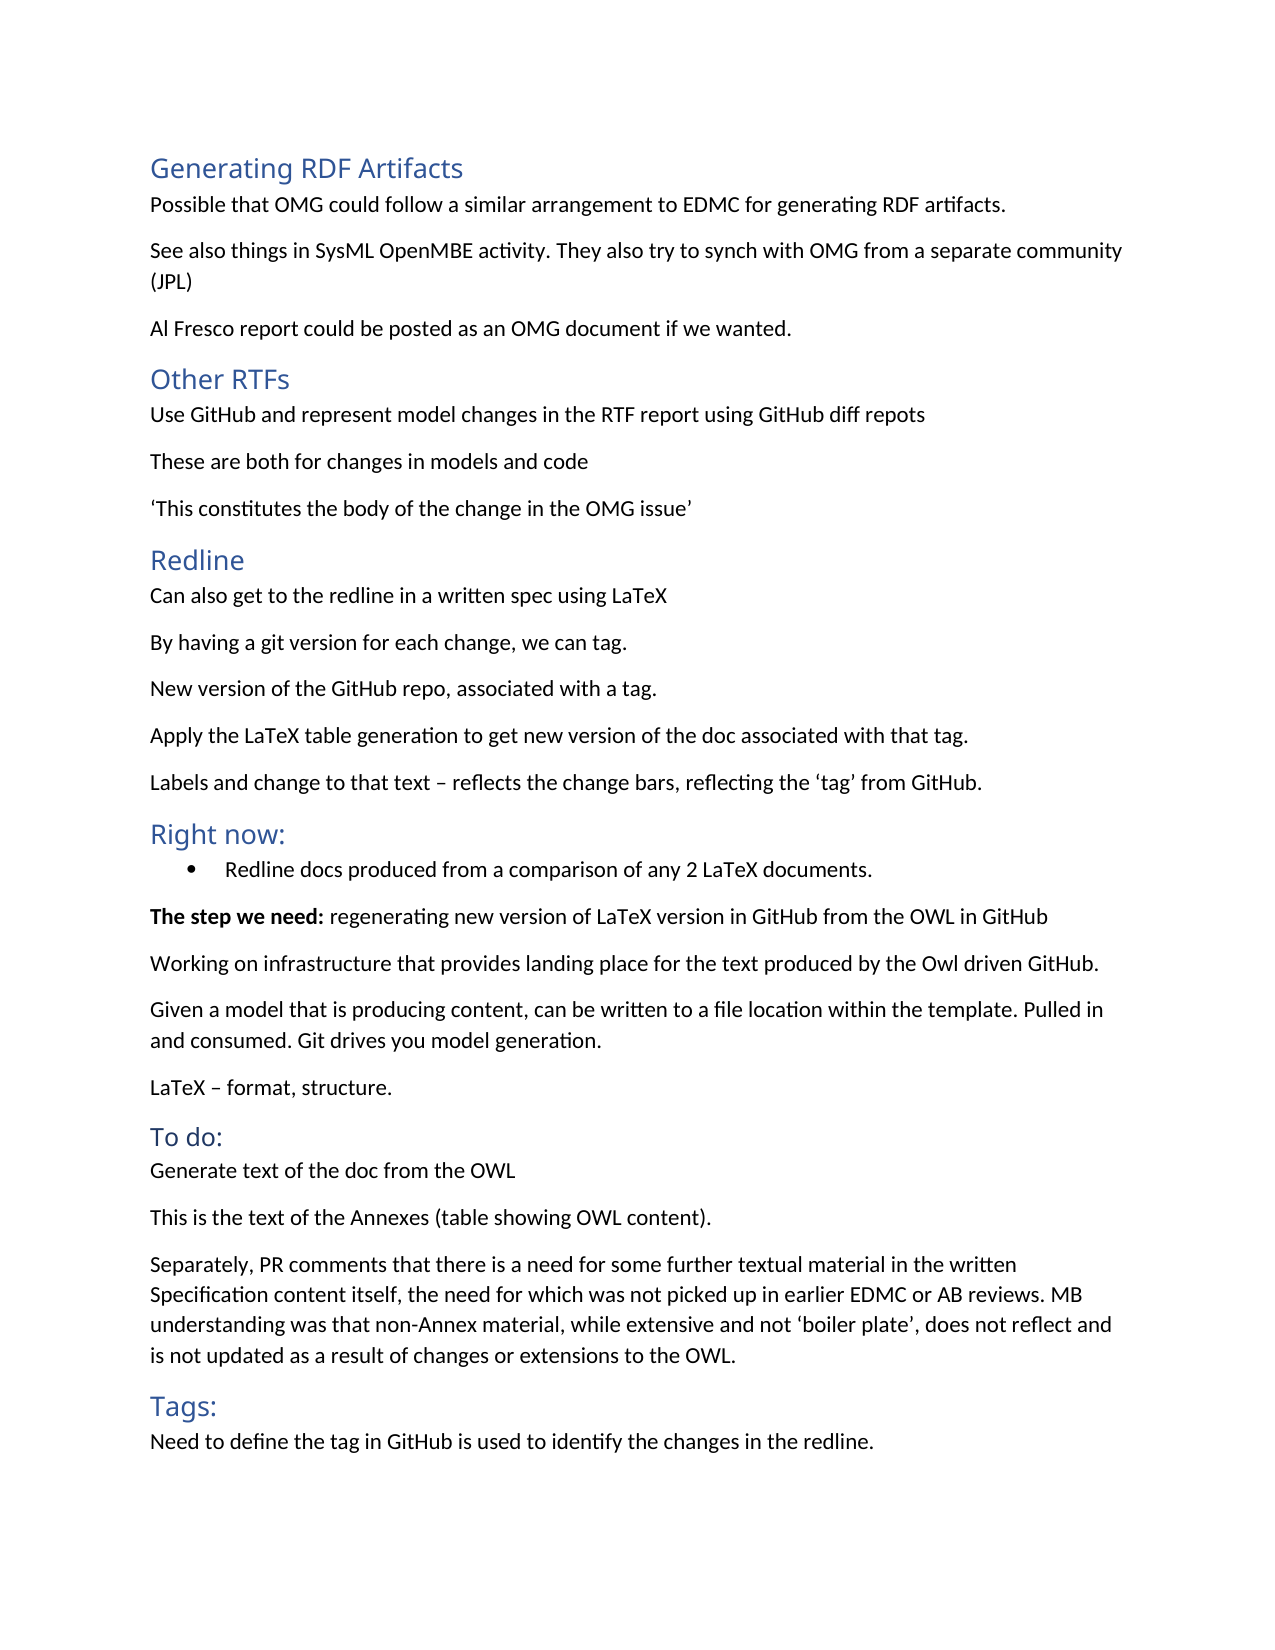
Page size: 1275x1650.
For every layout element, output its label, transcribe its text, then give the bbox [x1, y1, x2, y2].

subtitle To do: [150, 1119, 1125, 1154]
subtitle Other RTFs [150, 361, 1125, 397]
text Labels and change to that text – reflects the change bars, reflecting the ‘tag’ from GitHub. [150, 768, 1125, 796]
text LaTeX – format, structure. [150, 1073, 1125, 1101]
text Use GitHub and represent model changes in the RTF report using GitHub diff repots [150, 400, 1125, 428]
list Redline docs produced from a comparison of any 2 LaTeX documents. [187, 855, 1125, 883]
subtitle Redline [150, 541, 1125, 578]
text Given a model that is producing content, can be written to a file location within the template. Pulled in and consumed. Git drives you model generation. [150, 996, 1125, 1054]
subtitle Right now: [150, 815, 1125, 852]
text By having a git version for each change, we can tag. [150, 628, 1125, 656]
text Possible that OMG could follow a similar arrangement to EDMC for generating RDF artifacts. [150, 190, 1125, 218]
text Al Fresco report could be posted as an OMG document if we wanted. [150, 314, 1125, 342]
text Working on infrastructure that provides landing place for the text produced by the Owl driven GitHub. [150, 949, 1125, 977]
subtitle Generating RDF Artifacts [150, 150, 1125, 187]
text Apply the LaTeX table generation to get new version of the doc associated with that tag. [150, 721, 1125, 749]
text Can also get to the redline in a written spec using LaTeX [150, 581, 1125, 609]
subtitle Tags: [150, 1388, 1125, 1424]
text These are both for changes in models and code [150, 447, 1125, 475]
text Generate text of the doc from the OWL [150, 1156, 1125, 1184]
text New version of the GitHub repo, associated with a tag. [150, 674, 1125, 703]
text Need to define the tag in GitHub is used to identify the changes in the redline. [150, 1427, 1125, 1455]
text The step we need: regenerating new version of LaTeX version in GitHub from the OWL in GitHub [150, 902, 1125, 930]
text ‘This constitutes the body of the change in the OMG issue’ [150, 494, 1125, 522]
text This is the text of the Annexes (table showing OWL content). [150, 1203, 1125, 1231]
text See also things in SysML OpenMBE activity. They also try to synch with OMG from a separate community (JPL) [150, 237, 1125, 295]
text Separately, PR comments that there is a need for some further textual material in the written Specification content itself, the need for which was not picked up in earlier EDMC or AB reviews. MB understanding was that non-Annex material, while extensive and not ‘boiler plate’, does not reflect and is not updated as a result of changes or extensions to the OWL. [150, 1250, 1125, 1369]
